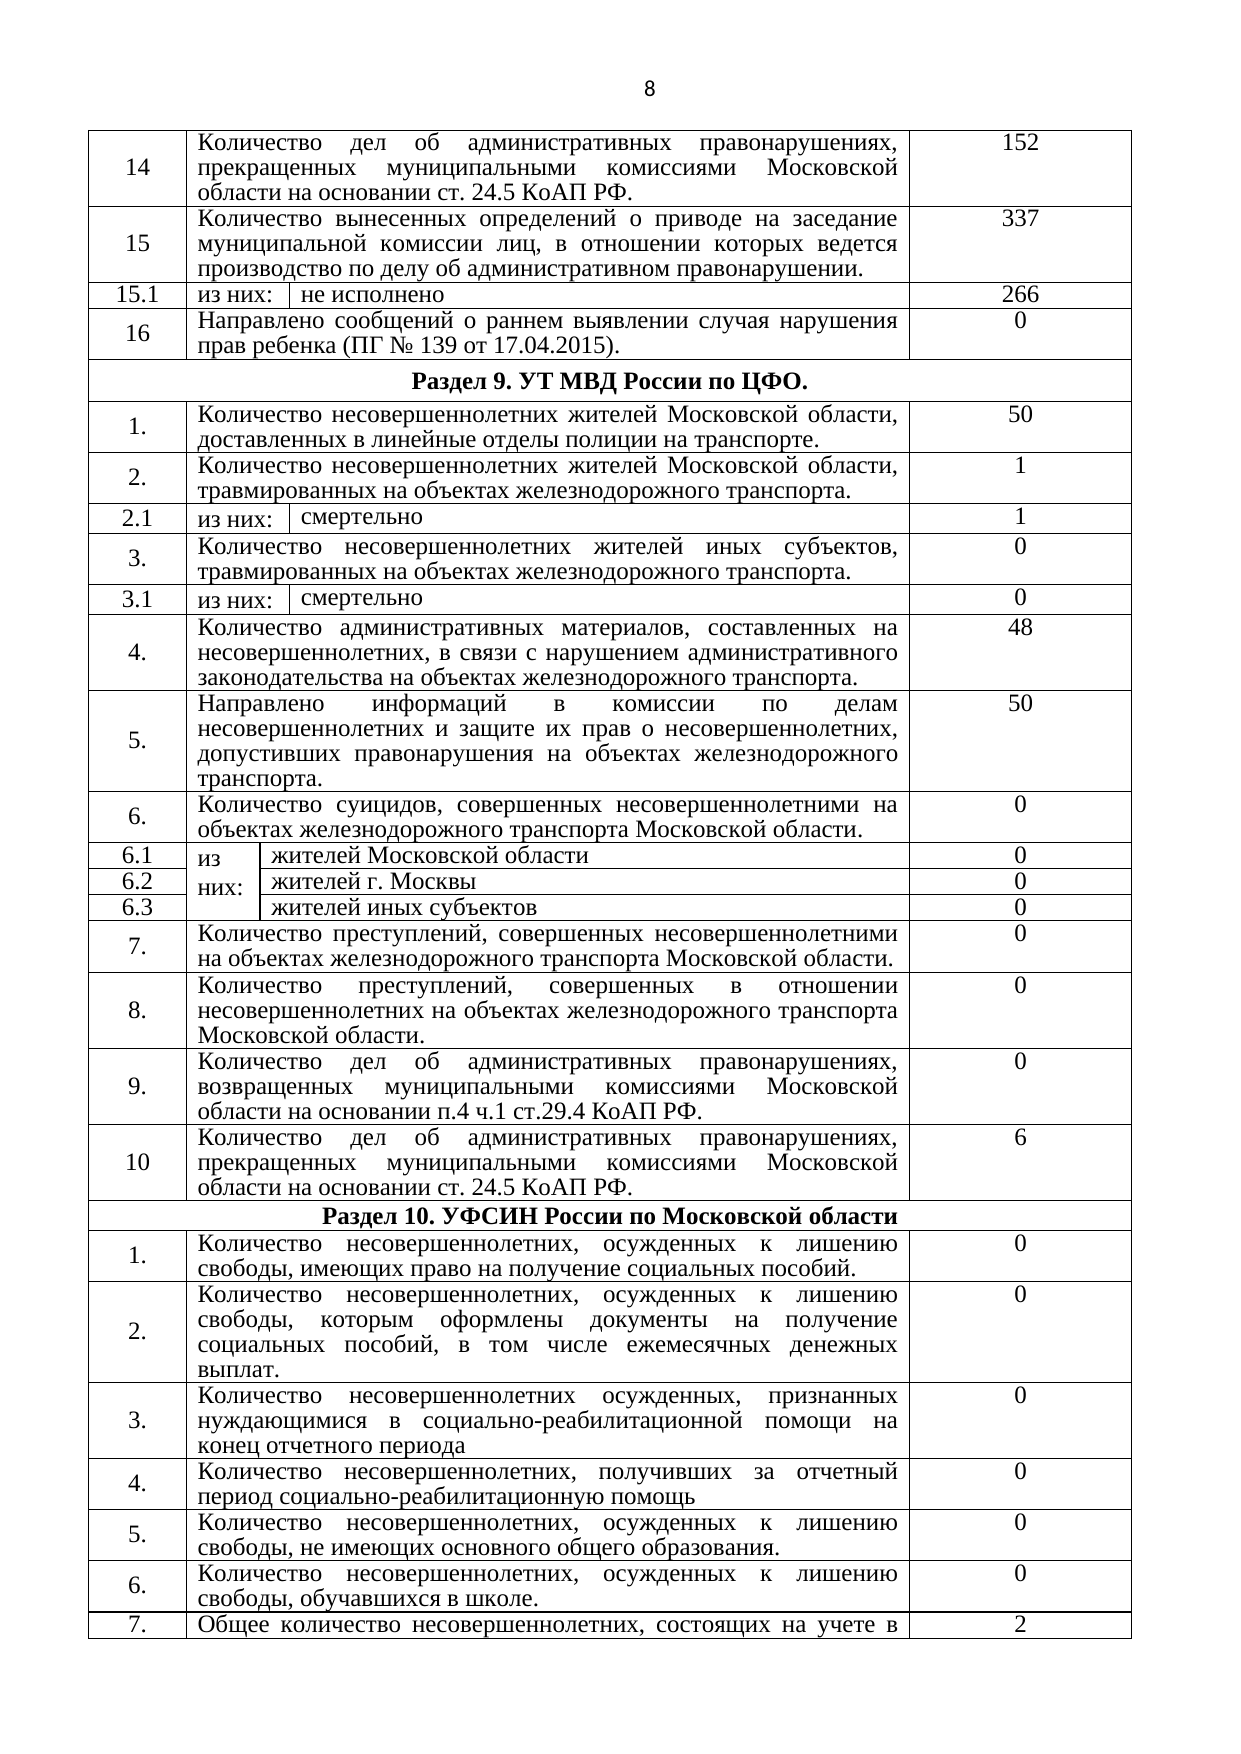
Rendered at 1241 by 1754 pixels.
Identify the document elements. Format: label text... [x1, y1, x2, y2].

table_cell Количество административных материалов, составленных на несовершеннолетних, в связи с нарушением административного законодательства на объектах железнодорожного транспорта. [187, 615, 909, 690]
table_cell 1 [910, 504, 1131, 533]
table_cell из них: [187, 283, 289, 308]
table_cell 50 [910, 691, 1131, 791]
table_cell из них: [187, 585, 289, 614]
table_cell 0 [910, 585, 1131, 614]
table_cell Направлено информаций в комиссии по делам несовершеннолетних и защите их прав о несовершеннолетних, допустивших правонарушения на объектах железнодорожного транспорта. [187, 691, 909, 791]
table_cell 9. [89, 1049, 186, 1124]
table_cell 1. [89, 1231, 186, 1281]
table_cell Направлено сообщений о раннем выявлении случая нарушения прав ребенка (ПГ № 139 от 17.04.2015). [187, 309, 909, 359]
table_cell 2. [89, 453, 186, 503]
table_cell Количество несовершеннолетних, получивших за отчетный период социально-реабилитационную помощь [187, 1459, 909, 1509]
table_cell 8. [89, 973, 186, 1048]
table_cell 0 [910, 895, 1131, 920]
table_cell 0 [910, 534, 1131, 584]
table_cell Количество преступлений, совершенных в отношении несовершеннолетних на объектах железнодорожного транспорта Московской области. [187, 973, 909, 1048]
table_cell 6.2 [89, 869, 186, 894]
table_cell 0 [910, 1282, 1131, 1382]
table_cell 0 [910, 921, 1131, 972]
table_cell 266 [910, 283, 1131, 308]
table_cell жителей г. Москвы [261, 869, 909, 894]
table_cell 15 [89, 207, 186, 282]
table_cell Количество преступлений, совершенных несовершеннолетними на объектах железнодорожного транспорта Московской области. [187, 921, 909, 972]
table_cell 3.1 [89, 585, 186, 614]
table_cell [187, 1613, 909, 1637]
table_cell 6.1 [89, 843, 186, 868]
table_cell 7. [89, 1613, 186, 1637]
table_cell 3. [89, 1383, 186, 1458]
table_cell 50 [910, 402, 1131, 452]
table_cell Количество несовершеннолетних жителей иных субъектов, травмированных на объектах железнодорожного транспорта. [187, 534, 909, 584]
table_cell Количество дел об административных правонарушениях, возвращенных муниципальными комиссиями Московской области на основании п.4 ч.1 ст.29.4 КоАП РФ. [187, 1049, 909, 1124]
table_cell Количество дел об административных правонарушениях, прекращенных муниципальными комиссиями Московской области на основании ст. 24.5 КоАП РФ. [187, 1125, 909, 1200]
table_cell из них: [187, 843, 259, 920]
table_cell 4. [89, 615, 186, 690]
table_cell из них: [187, 504, 289, 533]
table_cell 6 [910, 1125, 1131, 1200]
table_cell Количество несовершеннолетних, осужденных к лишению свободы, не имеющих основного общего образования. [187, 1510, 909, 1560]
table_cell 16 [89, 309, 186, 359]
table_cell 6.3 [89, 895, 186, 920]
table_cell 2.1 [89, 504, 186, 533]
table_cell Количество несовершеннолетних жителей Московской области, травмированных на объектах железнодорожного транспорта. [187, 453, 909, 503]
table_cell Количество дел об административных правонарушениях, прекращенных муниципальными комиссиями Московской области на основании ст. 24.5 КоАП РФ. [187, 131, 909, 206]
table_cell 0 [910, 1561, 1131, 1611]
table_cell 2 [910, 1613, 1131, 1637]
table_cell смертельно [290, 504, 909, 533]
table_cell 7. [89, 921, 186, 972]
table_cell смертельно [290, 585, 909, 614]
table_cell Количество вынесенных определений о приводе на заседание муниципальной комиссии лиц, в отношении которых ведется производство по делу об административном правонарушении. [187, 207, 909, 282]
table_cell 0 [910, 843, 1131, 868]
table_cell 0 [910, 1459, 1131, 1509]
table_cell Раздел 9. УТ МВД России по ЦФО. [89, 360, 1131, 401]
table_cell 0 [910, 1049, 1131, 1124]
table_cell 0 [910, 309, 1131, 359]
table_cell 0 [910, 1231, 1131, 1281]
table_cell Количество несовершеннолетних, осужденных к лишению свободы, которым оформлены документы на получение социальных пособий, в том числе ежемесячных денежных выплат. [187, 1282, 909, 1382]
table_cell Количество несовершеннолетних, осужденных к лишению свободы, имеющих право на получение социальных пособий. [187, 1231, 909, 1281]
table_cell 0 [910, 1510, 1131, 1560]
table_cell 6. [89, 792, 186, 842]
table_cell жителей иных субъектов [261, 895, 909, 920]
table_cell 337 [910, 207, 1131, 282]
table_cell Количество несовершеннолетних, осужденных к лишению свободы, обучавшихся в школе. [187, 1561, 909, 1611]
table_cell Количество суицидов, совершенных несовершеннолетними на объектах железнодорожного транспорта Московской области. [187, 792, 909, 842]
table_cell 5. [89, 1510, 186, 1560]
table_cell 5. [89, 691, 186, 791]
table_cell Количество несовершеннолетних жителей Московской области, доставленных в линейные отделы полиции на транспорте. [187, 402, 909, 452]
table_cell Количество несовершеннолетних осужденных, признанных нуждающимися в социально-реабилитационной помощи на конец отчетного периода [187, 1383, 909, 1458]
table_cell 0 [910, 869, 1131, 894]
table_cell 0 [910, 792, 1131, 842]
table_cell 14 [89, 131, 186, 206]
table_cell не исполнено [290, 283, 909, 308]
table_cell 4. [89, 1459, 186, 1509]
table_cell 2. [89, 1282, 186, 1382]
table_cell 15.1 [89, 283, 186, 308]
table_cell 0 [910, 1383, 1131, 1458]
table_cell жителей Московской области [261, 843, 909, 868]
table_cell 1 [910, 453, 1131, 503]
table_cell 10 [89, 1125, 186, 1200]
table_cell 3. [89, 534, 186, 584]
table_cell 0 [910, 973, 1131, 1048]
table_cell 152 [910, 131, 1131, 206]
table_cell 1. [89, 402, 186, 452]
table_cell 48 [910, 615, 1131, 690]
table_cell 6. [89, 1561, 186, 1611]
table_cell Раздел 10. УФСИН России по Московской области [89, 1201, 1131, 1230]
